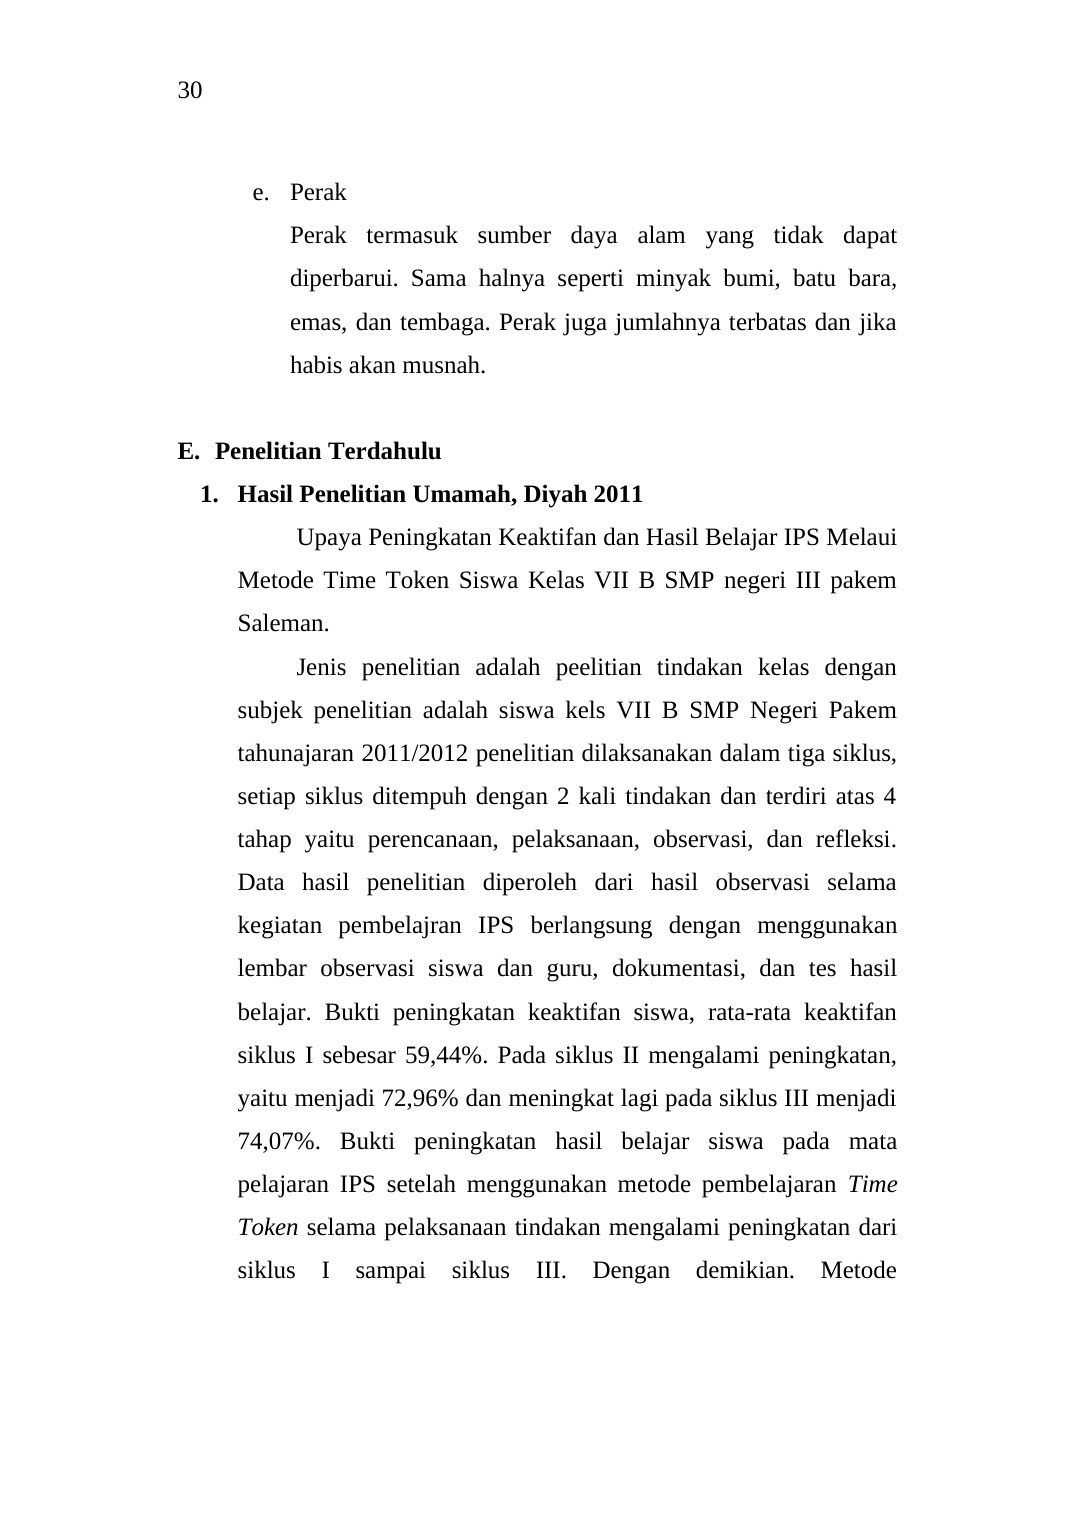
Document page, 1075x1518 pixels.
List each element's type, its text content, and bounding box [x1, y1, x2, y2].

list Perak termasuk sumber daya alam yang tidak dapat diperbarui. Sama halnya seperti minyak bumi, batu bara, emas, dan tembaga. Perak juga jumlahnya terbatas dan jika habis akan musnah. [290, 220, 898, 378]
list Perak [252, 177, 898, 206]
list Hasil Penelitian Umamah, Diyah 2011 [200, 479, 898, 508]
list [237, 652, 898, 1284]
list Penelitian Terdahulu [177, 436, 898, 465]
list Upaya Peningkatan Keaktifan dan Hasil Belajar IPS Melaui Metode Time Token Siswa Kelas VII B SMP negeri III pakem Saleman. [237, 522, 898, 637]
